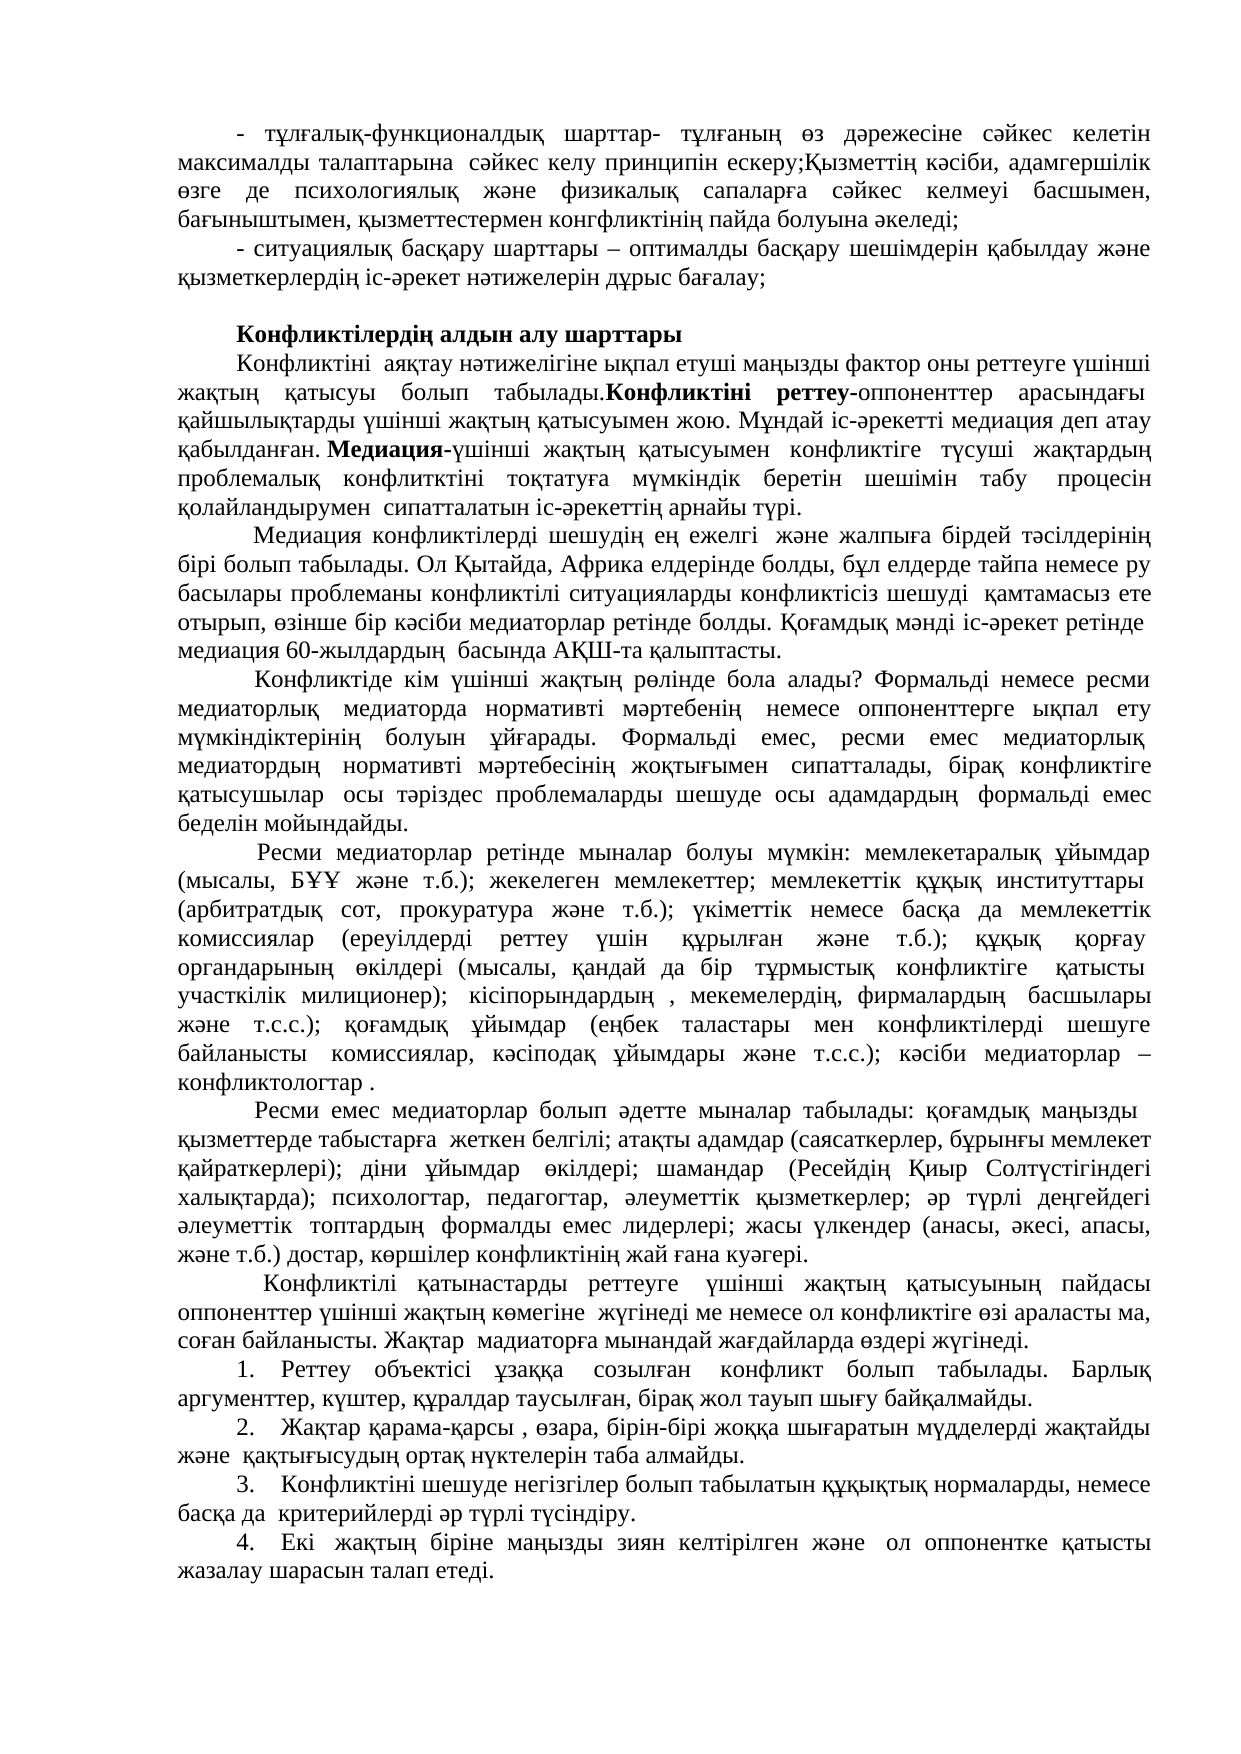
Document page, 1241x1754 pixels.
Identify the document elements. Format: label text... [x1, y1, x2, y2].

text Конфликтіде кім үшінші жақтың рөлінде бола алады? Формальді немесе ресми медиаторлық медиаторда нормативті мәртебенің немесе оппоненттерге ықпал ету мүмкіндіктерінің болуын ұйғарады. Формальді емес, ресми емес медиаторлық медиатордың нормативті мәртебесінің жоқтығымен сипатталады, бірақ конфликтіге қатысушылар осы тәріздес проблемаларды шешуде осы адамдардың формальді емес беделін мойындайды. [177, 664, 1152, 837]
text Конфликтілі қатынастарды реттеуге үшінші жақтың қатысуының пайдасы оппоненттер үшінші жақтың көмегіне жүгінеді ме немесе ол конфликтіге өзі араласты ма, соған байланысты. Жақтар мадиаторға мынандай жағдайларда өздері жүгінеді. [177, 1268, 1152, 1354]
text - тұлғалық-функционалдық шарттар- тұлғаның өз дәрежесіне сәйкес келетін максималды талаптарына сәйкес келу принципін ескеру;Қызметтің кәсіби, адамгершілік өзге де психологиялық және физикалық сапаларға сәйкес келмеуі басшымен, бағыныштымен, қызметтестермен конгфликтінің пайда болуына әкеледі; [177, 118, 1152, 233]
list Жақтар қарама-қарсы , өзара, бірін-бірі жоққа шығаратын мүдделерді жақтайды және қақтығысудың ортақ нүктелерін таба алмайды. [177, 1412, 1152, 1469]
list Реттеу объектісі ұзаққа созылған конфликт болып табылады. Барлық аргументтер, күштер, құралдар таусылған, бірақ жол тауып шығу байқалмайды. [177, 1354, 1152, 1412]
list Конфликтіні шешуде негізгілер болып табылатын құқықтық нормаларды, немесе басқа да критерийлерді әр түрлі түсіндіру. [177, 1469, 1152, 1527]
text - ситуациялық басқару шарттары – оптималды басқару шешімдерін қабылдау және қызметкерлердің іс-әрекет нәтижелерін дұрыс бағалау; [177, 233, 1152, 291]
text Ресми медиаторлар ретінде мыналар болуы мүмкін: мемлекетаралық ұйымдар (мысалы, БҰҰ және т.б.); жекелеген мемлекеттер; мемлекеттік құқық институттары (арбитратдық сот, прокуратура және т.б.); үкіметтік немесе басқа да мемлекеттік комиссиялар (ереуілдерді реттеу үшін құрылған және т.б.); құқық қорғау органдарының өкілдері (мысалы, қандай да бір тұрмыстық конфликтіге қатысты участкілік милиционер); кісіпорындардың , мекемелердің, фирмалардың басшылары және т.с.с.); қоғамдық ұйымдар (еңбек таластары мен конфликтілерді шешуге байланысты комиссиялар, кәсіподақ ұйымдары және т.с.с.); кәсіби медиаторлар – конфликтологтар . [177, 837, 1152, 1096]
text Конфликтілердің алдын алу шарттары [177, 319, 1152, 348]
text Медиация конфликтілерді шешудің ең ежелгі және жалпыға бірдей тәсілдерінің бірі болып табылады. Ол Қытайда, Африка елдерінде болды, бұл елдерде тайпа немесе ру басылары проблеманы конфликтілі ситуацияларды конфликтісіз шешуді қамтамасыз ете отырып, өзінше бір кәсіби медиаторлар ретінде болды. Қоғамдық мәнді іс-әрекет ретінде медиация 60-жылдардың басында АҚШ-та қалыптасты. [177, 521, 1152, 664]
text Ресми емес медиаторлар болып әдетте мыналар табылады: қоғамдық маңызды қызметтерде табыстарға жеткен белгілі; атақты адамдар (саясаткерлер, бұрынғы мемлекет қайраткерлері); діни ұйымдар өкілдері; шамандар (Ресейдің Қиыр Солтүстігіндегі халықтарда); психологтар, педагогтар, әлеуметтік қызметкерлер; әр түрлі деңгейдегі әлеуметтік топтардың формалды емес лидерлері; жасы үлкендер (анасы, әкесі, апасы, және т.б.) достар, көршілер конфликтінің жай ғана куәгері. [177, 1096, 1152, 1268]
list Екі жақтың біріне маңызды зиян келтірілген және ол оппонентке қатысты жазалау шарасын талап етеді. [177, 1527, 1152, 1584]
text Конфликтіні аяқтау нәтижелігіне ықпал етуші маңызды фактор оны реттеуге үшінші жақтың қатысуы болып табылады.Конфликтіні реттеу-оппоненттер арасындағы қайшылықтарды үшінші жақтың қатысуымен жою. Мұндай іс-әрекетті медиация деп атау қабылданған. Медиация-үшінші жақтың қатысуымен конфликтіге түсуші жақтардың проблемалық конфлитктіні тоқтатуға мүмкіндік беретін шешімін табу процесін қолайландырумен сипатталатын іс-әрекеттің арнайы түрі. [177, 348, 1152, 521]
